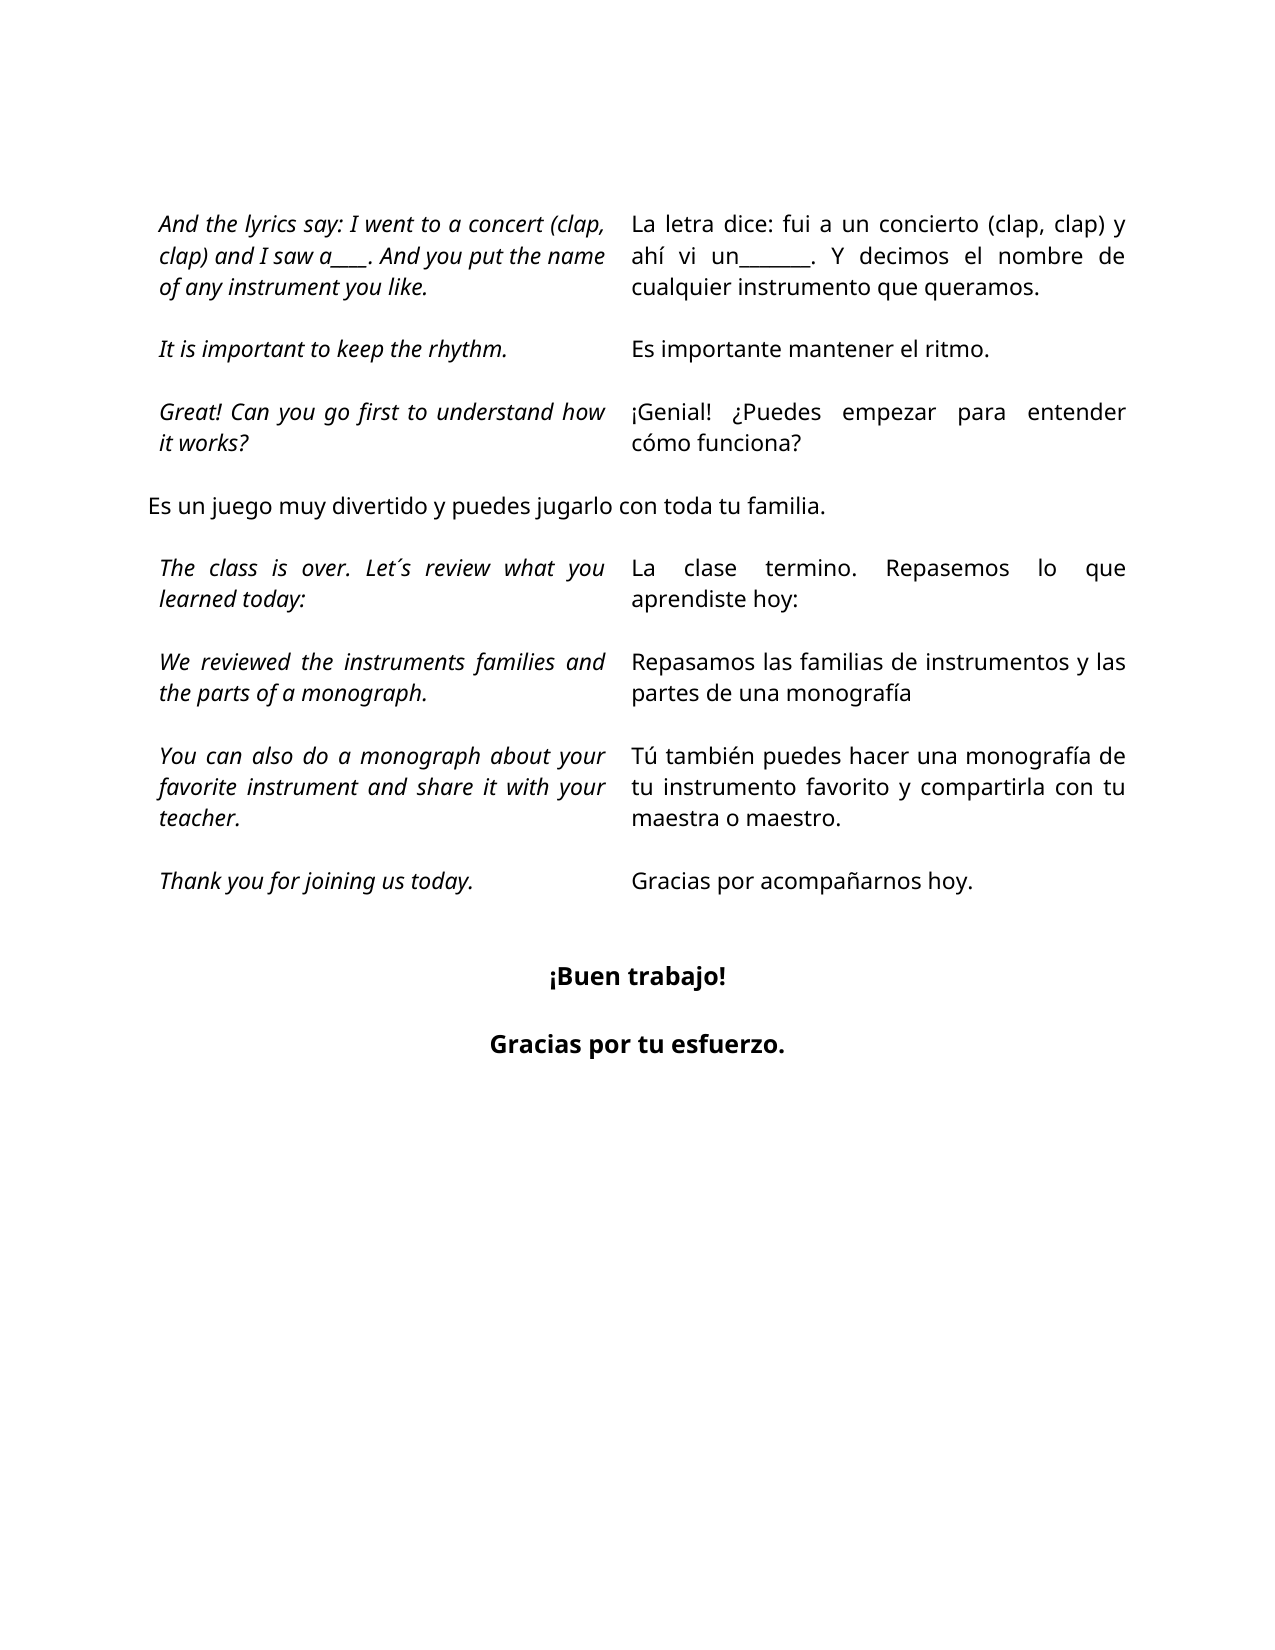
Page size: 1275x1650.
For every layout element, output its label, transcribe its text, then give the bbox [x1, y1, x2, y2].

text Gracias por tu esfuerzo. [148, 1027, 1127, 1061]
text ¡Buen trabajo! [148, 958, 1127, 992]
text Es un juego muy divertido y puedes jugarlo con toda tu familia. [148, 490, 1127, 521]
table_header The class is over. Let´s review what you learned today: We reviewed the instruments families and the parts of a monograph. You can also do a monograph about your favorite instrument and share it with your teacher. Thank you for joining us today. [148, 552, 620, 896]
table_header La clase termino. Repasemos lo que aprendiste hoy: Repasamos las familias de instrumentos y las partes de una monografía Tú también puedes hacer una monografía de tu instrumento favorito y compartirla con tu maestra o maestro. Gracias por acompañarnos hoy. [620, 552, 1138, 896]
table_header And the lyrics say: I went to a concert (clap, clap) and I saw a____. And you put the name of any instrument you like. It is important to keep the rhythm. Great! Can you go first to understand how it works? [148, 209, 620, 458]
table_header La letra dice: fui a un concierto (clap, clap) y ahí vi un_______. Y decimos el nombre de cualquier instrumento que queramos. Es importante mantener el ritmo. ¡Genial! ¿Puedes empezar para entender cómo funciona? [620, 209, 1138, 458]
